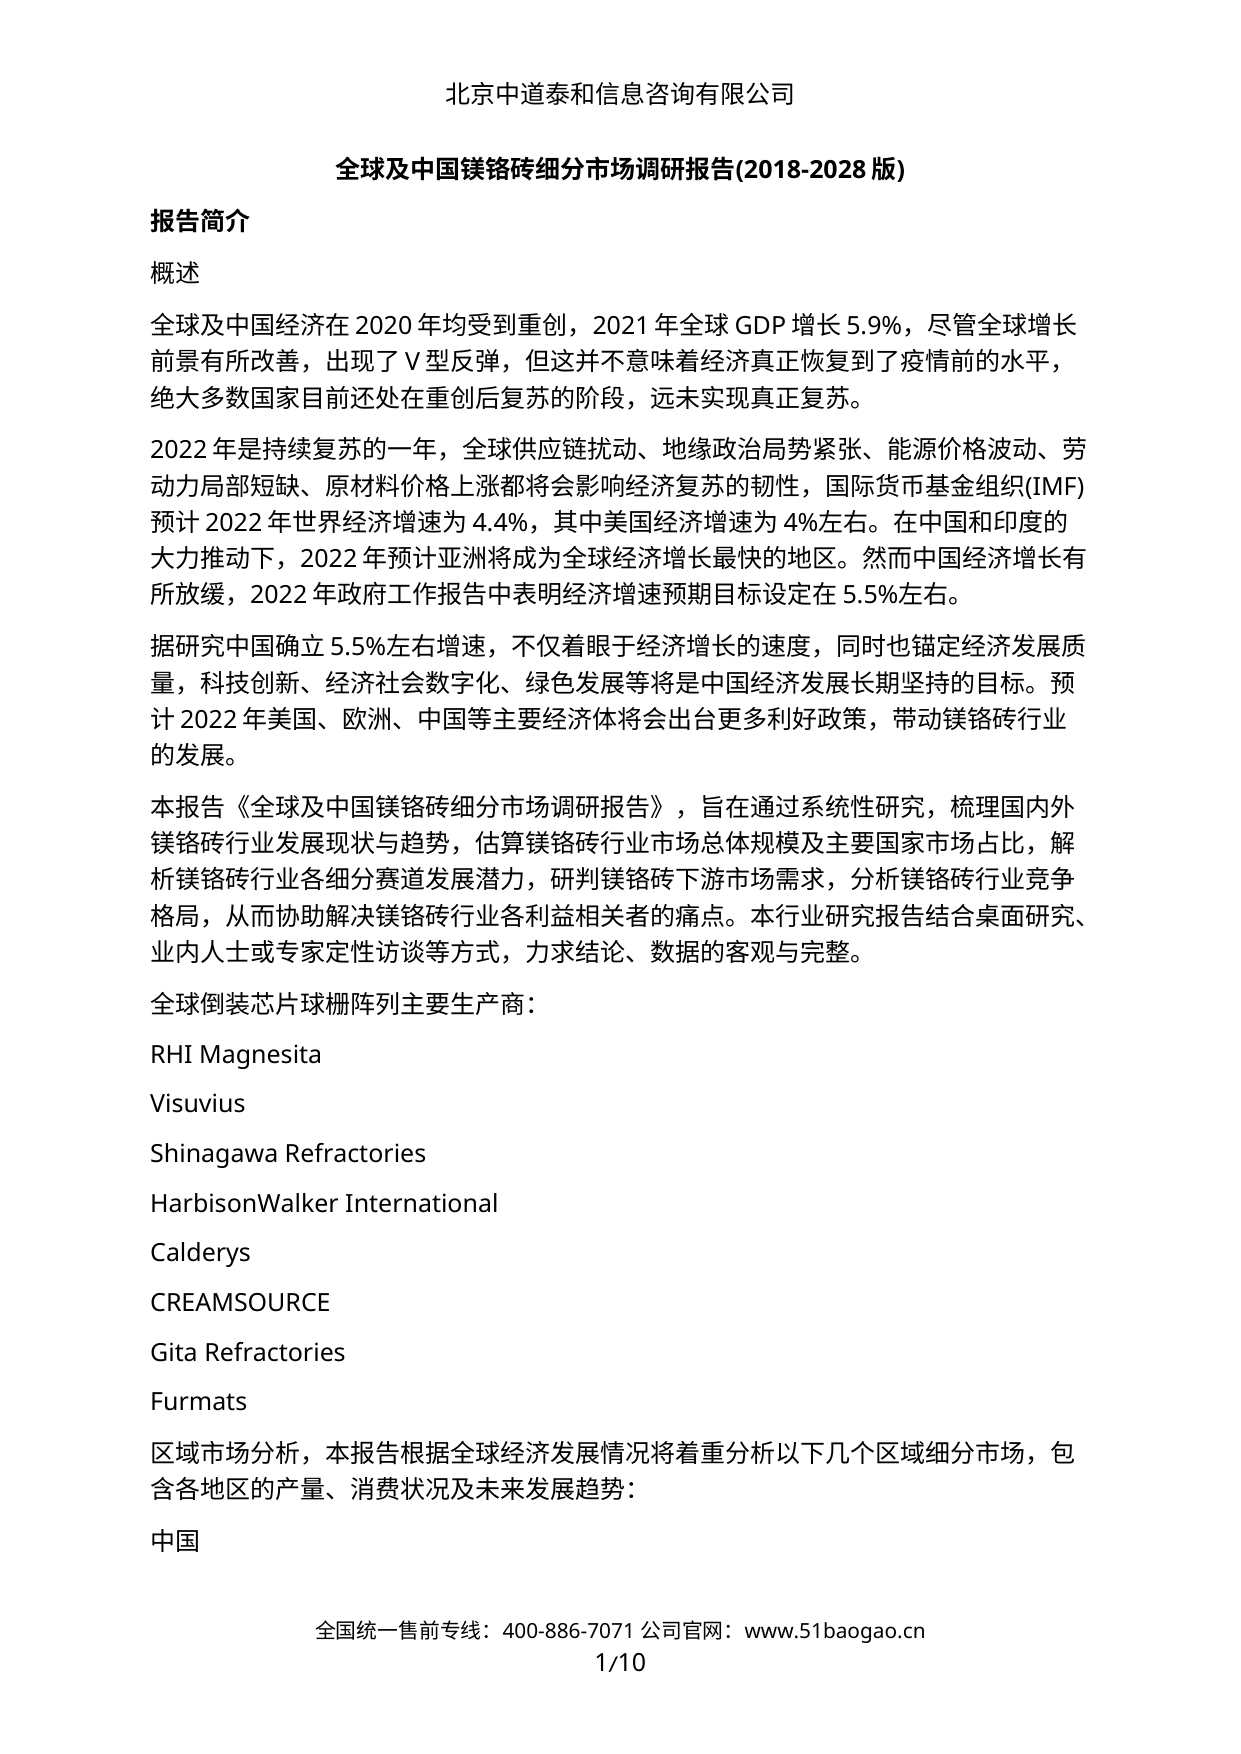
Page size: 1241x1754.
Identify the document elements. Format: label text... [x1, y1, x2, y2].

text Furmats [150, 1384, 1090, 1418]
text 2022年是持续复苏的一年，全球供应链扰动、地缘政治局势紧张、能源价格波动、劳动力局部短缺、原材料价格上涨都将会影响经济复苏的韧性，国际货币基金组织(IMF)预计2022年世界经济增速为4.4%，其中美国经济增速为4%左右。在中国和印度的大力推动下，2022年预计亚洲将成为全球经济增长最快的地区。然而中国经济增长有所放缓，2022年政府工作报告中表明经济增速预期目标设定在5.5%左右。 [150, 430, 1090, 611]
text 全球及中国镁铬砖细分市场调研报告(2018-2028版) [150, 150, 1090, 186]
text CREAMSOURCE [150, 1285, 1090, 1319]
text Visuvius [150, 1086, 1090, 1120]
text 据研究中国确立5.5%左右增速，不仅着眼于经济增长的速度，同时也锚定经济发展质量，科技创新、经济社会数字化、绿色发展等将是中国经济发展长期坚持的目标。预计2022年美国、欧洲、中国等主要经济体将会出台更多利好政策，带动镁铬砖行业的发展。 [150, 627, 1090, 772]
text 区域市场分析，本报告根据全球经济发展情况将着重分析以下几个区域细分市场，包含各地区的产量、消费状况及未来发展趋势： [150, 1434, 1090, 1506]
text RHI Magnesita [150, 1036, 1090, 1070]
text 全球及中国经济在2020年均受到重创，2021年全球GDP增长5.9%，尽管全球增长前景有所改善，出现了V型反弹，但这并不意味着经济真正恢复到了疫情前的水平，绝大多数国家目前还处在重创后复苏的阶段，远未实现真正复苏。 [150, 306, 1090, 414]
text HarbisonWalker International [150, 1185, 1090, 1219]
text 报告简介 [150, 202, 1090, 238]
text 中国 [150, 1522, 1090, 1558]
text Shinagawa Refractories [150, 1136, 1090, 1170]
text 概述 [150, 254, 1090, 290]
text Calderys [150, 1235, 1090, 1269]
text 本报告《全球及中国镁铬砖细分市场调研报告》，旨在通过系统性研究，梳理国内外镁铬砖行业发展现状与趋势，估算镁铬砖行业市场总体规模及主要国家市场占比，解析镁铬砖行业各细分赛道发展潜力，研判镁铬砖下游市场需求，分析镁铬砖行业竞争格局，从而协助解决镁铬砖行业各利益相关者的痛点。本行业研究报告结合桌面研究、业内人士或专家定性访谈等方式，力求结论、数据的客观与完整。 [150, 787, 1090, 969]
text 全球倒装芯片球栅阵列主要生产商： [150, 984, 1090, 1021]
text Gita Refractories [150, 1334, 1090, 1368]
